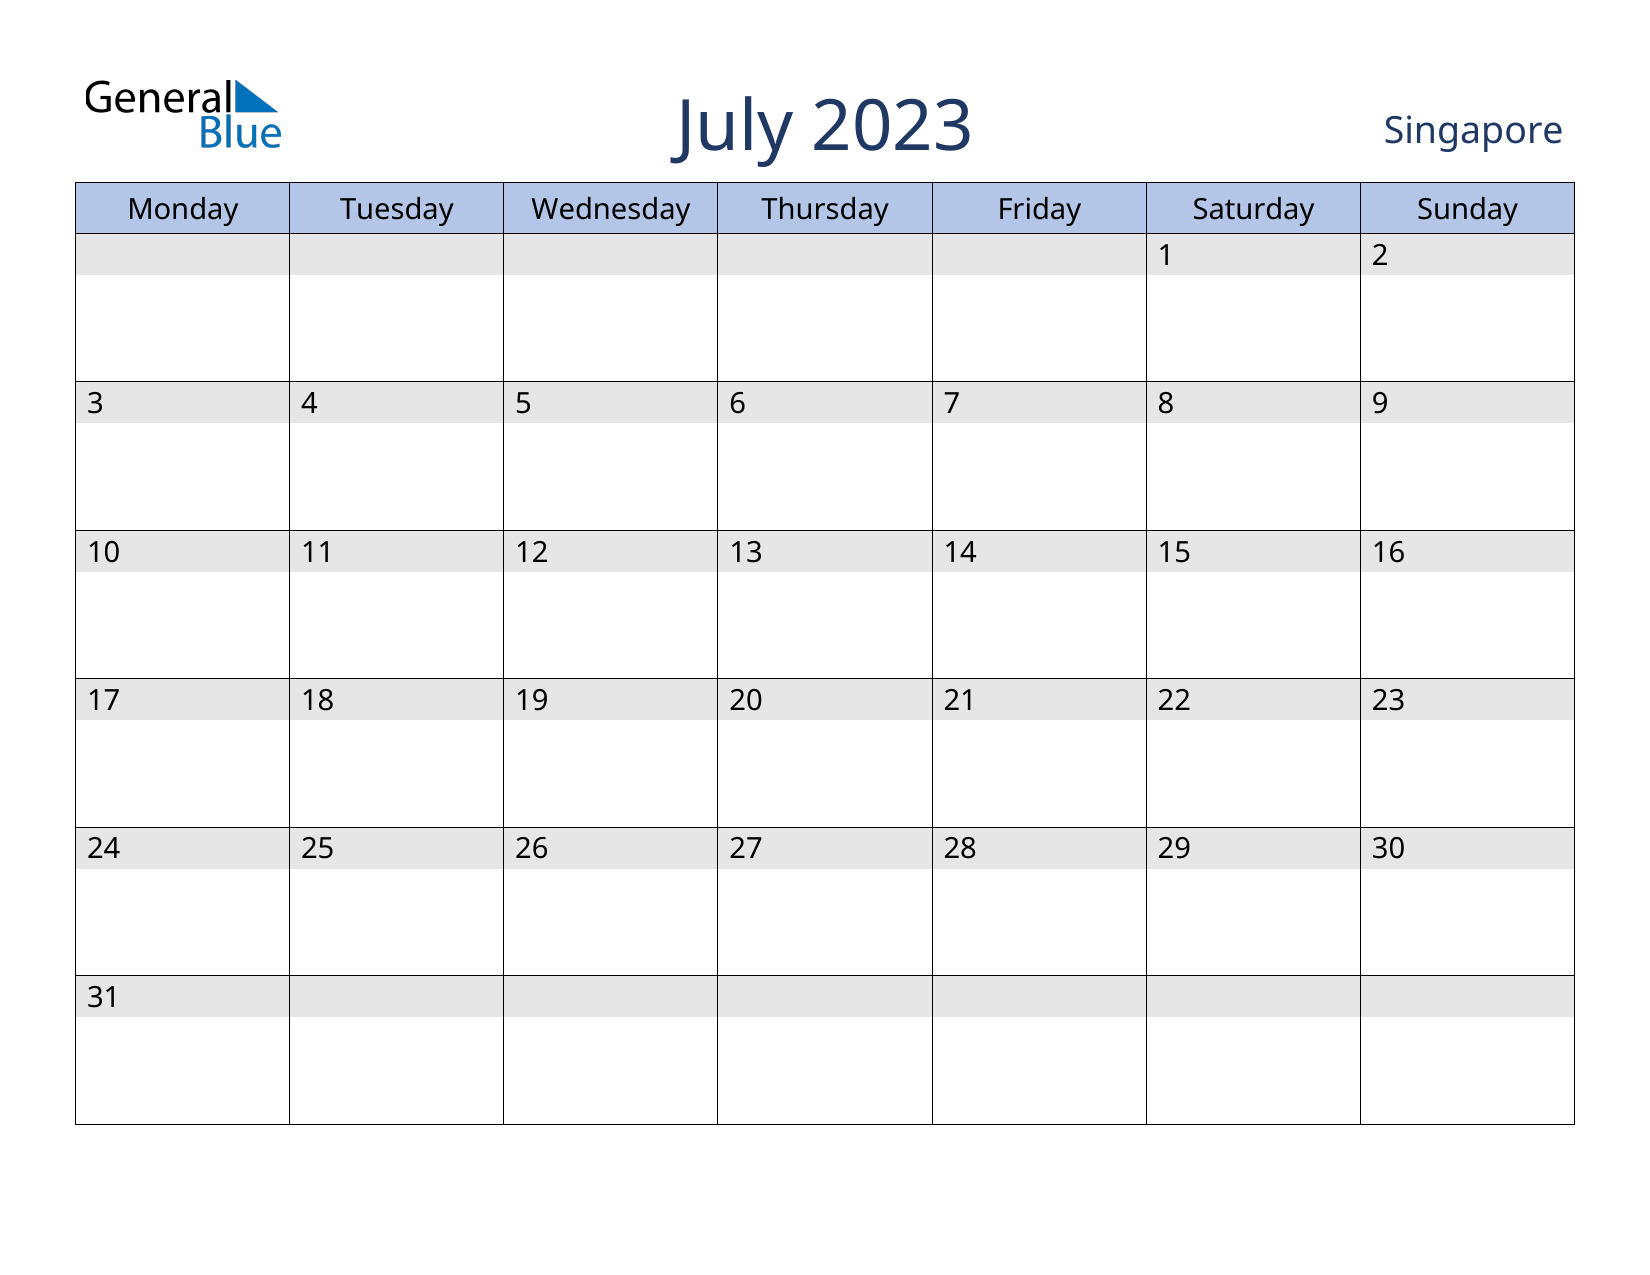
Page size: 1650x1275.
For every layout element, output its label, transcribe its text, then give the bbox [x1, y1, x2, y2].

table_cell [718, 275, 932, 381]
table_cell [290, 572, 503, 678]
table_cell [1147, 572, 1360, 678]
table_cell 6 [718, 382, 932, 423]
table_cell 20 [718, 679, 932, 720]
table_cell 29 [1147, 828, 1360, 869]
table_cell 11 [290, 531, 503, 572]
table_cell [718, 1017, 932, 1123]
table_cell [76, 234, 289, 275]
table_cell 31 [76, 976, 289, 1017]
table_cell 28 [933, 828, 1146, 869]
table_cell [1147, 275, 1360, 381]
table_cell [1147, 1017, 1360, 1123]
table_cell [1361, 423, 1574, 530]
table_cell [718, 976, 932, 1017]
table_cell Sunday [1361, 183, 1574, 233]
table_cell 24 [76, 828, 289, 869]
table_cell Tuesday [290, 183, 503, 233]
table_cell [1361, 1017, 1574, 1123]
table_cell [718, 572, 932, 678]
table_cell Thursday [718, 183, 932, 233]
table_cell [504, 869, 717, 975]
table_cell [504, 976, 717, 1017]
table_cell [718, 234, 932, 275]
table_cell [290, 423, 503, 530]
table_cell Monday [76, 183, 289, 233]
table_cell [933, 1017, 1146, 1123]
table_header Singapore [1146, 75, 1574, 182]
table_cell 10 [76, 531, 289, 572]
table_cell [504, 720, 717, 827]
table_cell 19 [504, 679, 717, 720]
table_cell 9 [1361, 382, 1574, 423]
table_cell 22 [1147, 679, 1360, 720]
table_cell [933, 234, 1146, 275]
table_header July 2023 [504, 75, 1146, 182]
table_cell [1147, 423, 1360, 530]
table_cell [504, 275, 717, 381]
table_cell 7 [933, 382, 1146, 423]
table_cell 23 [1361, 679, 1574, 720]
table_cell [76, 1017, 289, 1123]
table_cell [290, 1017, 503, 1123]
table_cell [1361, 275, 1574, 381]
picture [86, 80, 281, 148]
table_cell 1 [1147, 234, 1360, 275]
table_cell 26 [504, 828, 717, 869]
table_cell [933, 572, 1146, 678]
table_cell 30 [1361, 828, 1574, 869]
table_cell [718, 869, 932, 975]
table_cell 2 [1361, 234, 1574, 275]
table_cell [1361, 720, 1574, 827]
table_cell 27 [718, 828, 932, 869]
table_cell [290, 234, 503, 275]
table_cell Wednesday [504, 183, 717, 233]
table_cell 12 [504, 531, 717, 572]
table_cell 8 [1147, 382, 1360, 423]
table_cell [933, 976, 1146, 1017]
table_cell [76, 423, 289, 530]
table_cell 21 [933, 679, 1146, 720]
table_cell 4 [290, 382, 503, 423]
table_cell [1361, 869, 1574, 975]
table_cell [1147, 720, 1360, 827]
table_cell [76, 869, 289, 975]
table_cell [1361, 976, 1574, 1017]
table_cell [76, 275, 289, 381]
table_cell [504, 572, 717, 678]
table_cell [718, 423, 932, 530]
table_cell 5 [504, 382, 717, 423]
table_cell [1361, 572, 1574, 678]
table_cell [933, 423, 1146, 530]
table_cell [290, 976, 503, 1017]
table_cell 14 [933, 531, 1146, 572]
table_cell [76, 720, 289, 827]
table_header [76, 75, 503, 182]
table_cell 13 [718, 531, 932, 572]
table_cell [290, 720, 503, 827]
table_cell [76, 572, 289, 678]
table_cell 16 [1361, 531, 1574, 572]
table_cell 17 [76, 679, 289, 720]
table_cell [1147, 976, 1360, 1017]
table_cell [290, 275, 503, 381]
table_cell [290, 869, 503, 975]
table_cell 25 [290, 828, 503, 869]
table_cell [718, 720, 932, 827]
table_cell 18 [290, 679, 503, 720]
table_cell [1147, 869, 1360, 975]
table_cell [933, 869, 1146, 975]
table_cell [504, 1017, 717, 1123]
table_cell 15 [1147, 531, 1360, 572]
table_cell [933, 275, 1146, 381]
table_cell Saturday [1147, 183, 1360, 233]
table_cell [504, 423, 717, 530]
table_cell Friday [933, 183, 1146, 233]
table_cell [504, 234, 717, 275]
table_cell 3 [76, 382, 289, 423]
table_cell [933, 720, 1146, 827]
